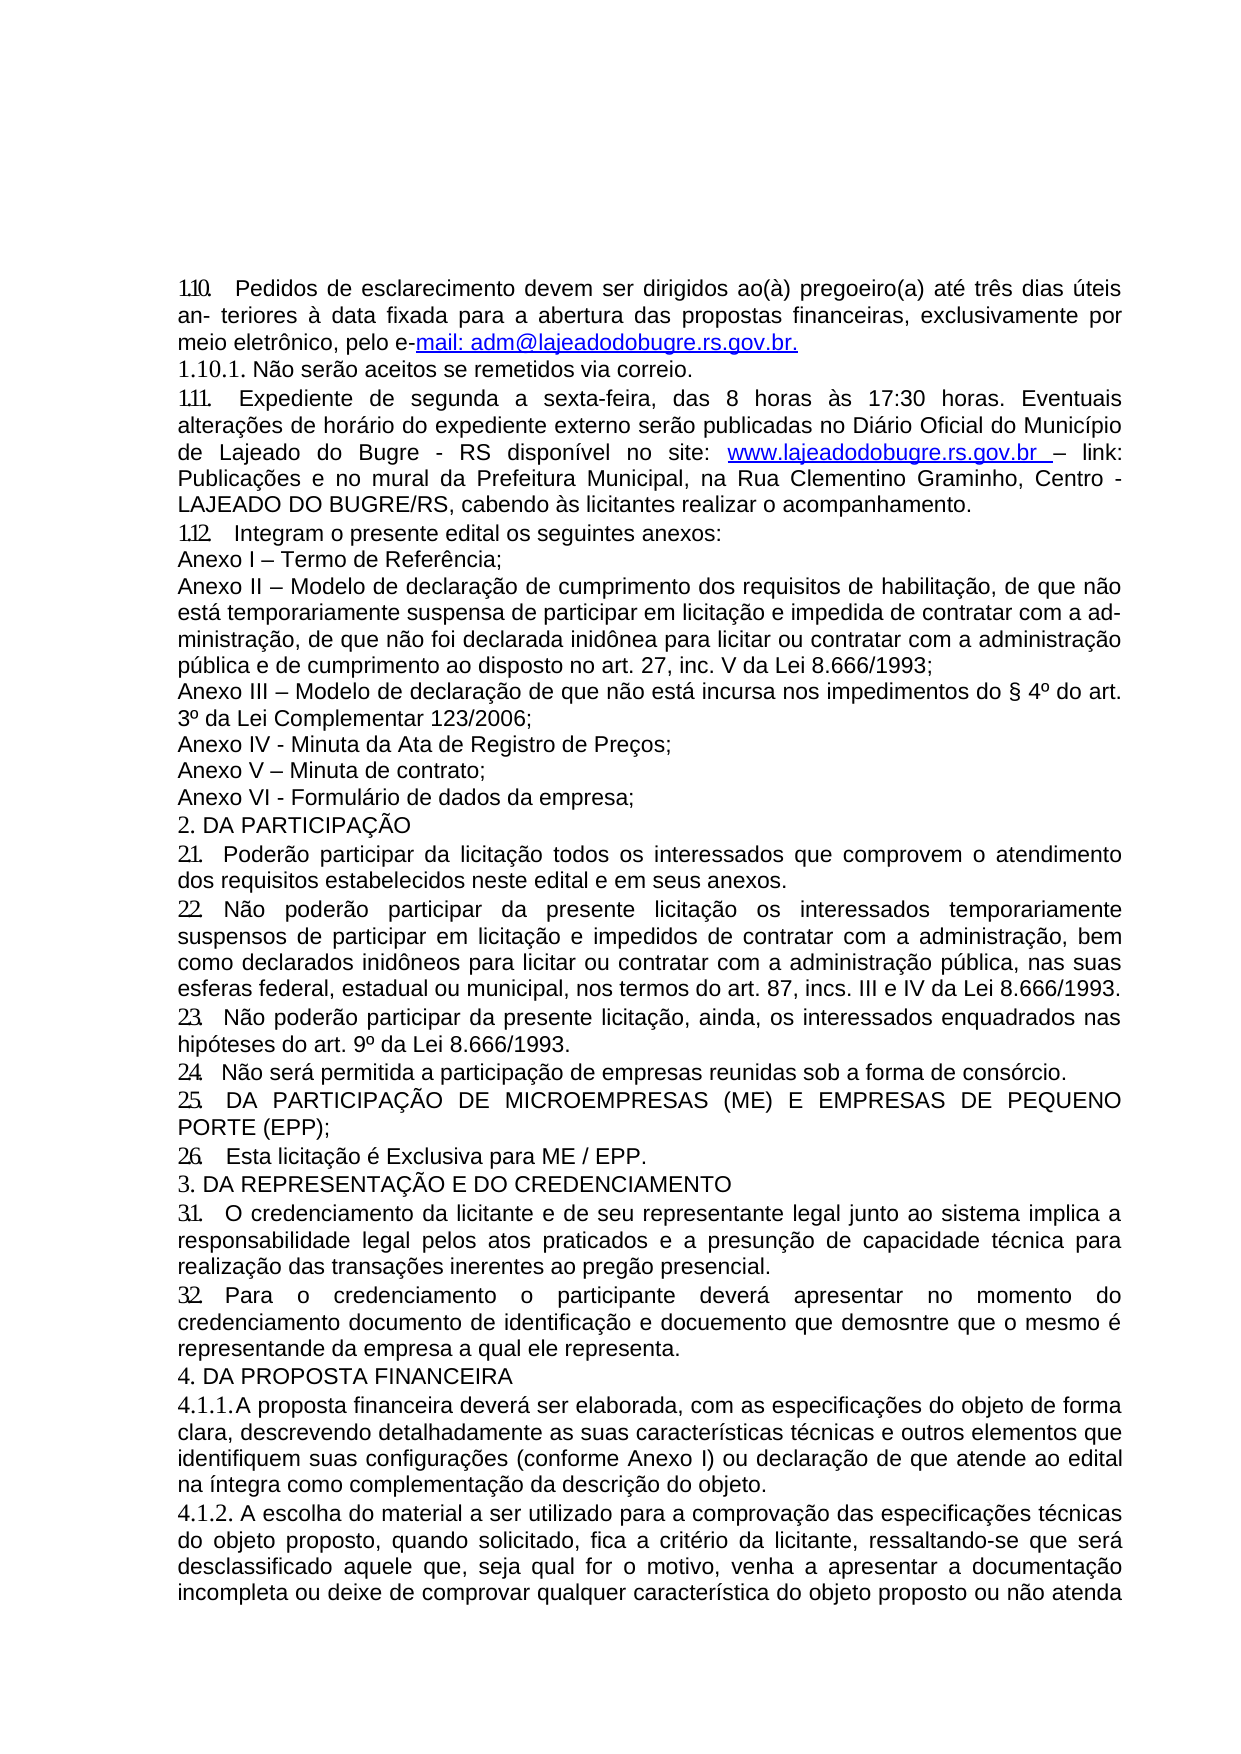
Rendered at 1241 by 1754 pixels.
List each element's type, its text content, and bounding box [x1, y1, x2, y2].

list Não poderão participar da presente licitação os interessados temporariamente suspensos de participar em licitação e impedidos de contratar com a administração, bem como declarados inidôneos para licitar ou contratar com a administração pública, nas suas esferas federal, estadual ou municipal, nos termos do art. 87, incs. III e IV da Lei 8.666/1993. [177, 894, 1123, 1002]
list Esta licitação é Exclusiva para ME / EPP. [177, 1141, 1123, 1169]
text Anexo II – Modelo de declaração de cumprimento dos requisitos de habilitação, de que não está temporariamente suspensa de participar em licitação e impedida de contratar com a ad- ministração, de que não foi declarada inidônea para licitar ou contratar com a administração pública e de cumprimento ao disposto no art. 27, inc. V da Lei 8.666/1993; [177, 573, 1122, 678]
list DA PARTICIPAÇÃO DE MICROEMPRESAS (ME) E EMPRESAS DE PEQUENO PORTE (EPP); [177, 1086, 1123, 1141]
list DA PROPOSTA FINANCEIRA [177, 1361, 1192, 1390]
list Expediente de segunda a sexta-feira, das 8 horas às 17:30 horas. Eventuais alterações de horário do expediente externo serão publicadas no Diário Oficial do Município de Lajeado do Bugre - RS disponível no site: www.lajeadodobugre.rs.gov.br – link: Publicações e no mural da Prefeitura Municipal, na Rua Clementino Graminho, Centro - LAJEADO DO BUGRE/RS, cabendo às licitantes realizar o acompanhamento. [177, 383, 1123, 518]
list Para o credenciamento o participante deverá apresentar no momento do credenciamento documento de identificação e docuemento que demosntre que o mesmo é representande da empresa a qual ele representa. [177, 1280, 1122, 1361]
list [177, 1498, 1123, 1606]
text Anexo VI - Formulário de dados da empresa; [177, 784, 1192, 810]
list Não será permitida a participação de empresas reunidas sob a forma de consórcio. [177, 1057, 1192, 1086]
text Anexo IV - Minuta da Ata de Registro de Preços; Anexo V – Minuta de contrato; [177, 731, 672, 784]
list Poderão participar da licitação todos os interessados que comprovem o atendimento dos requisitos estabelecidos neste edital e em seus anexos. [177, 839, 1123, 894]
list Pedidos de esclarecimento devem ser dirigidos ao(à) pregoeiro(a) até três dias úteis an- teriores à data fixada para a abertura das propostas financeiras, exclusivamente por meio eletrônico, pelo e-mail: adm@lajeadodobugre.rs.gov.br. [177, 273, 1123, 355]
list O credenciamento da licitante e de seu representante legal junto ao sistema implica a responsabilidade legal pelos atos praticados e a presunção de capacidade técnica para realização das transações inerentes ao pregão presencial. [177, 1198, 1122, 1280]
list DA REPRESENTAÇÃO E DO CREDENCIAMENTO [177, 1169, 1192, 1198]
list Integram o presente edital os seguintes anexos: [177, 518, 1192, 546]
list DA PARTICIPAÇÃO [177, 810, 1192, 839]
list Não serão aceitos se remetidos via correio. [177, 355, 1192, 383]
text Anexo I – Termo de Referência; [177, 546, 1192, 573]
list A proposta financeira deverá ser elaborada, com as especificações do objeto de forma clara, descrevendo detalhadamente as suas características técnicas e outros elementos que identifiquem suas configurações (conforme Anexo I) ou declaração de que atende ao edital na íntegra como complementação da descrição do objeto. [177, 1390, 1123, 1498]
text Anexo III – Modelo de declaração de que não está incursa nos impedimentos do § 4º do art. 3º da Lei Complementar 123/2006; [177, 678, 1123, 731]
list Não poderão participar da presente licitação, ainda, os interessados enquadrados nas hipóteses do art. 9º da Lei 8.666/1993. [177, 1002, 1122, 1057]
